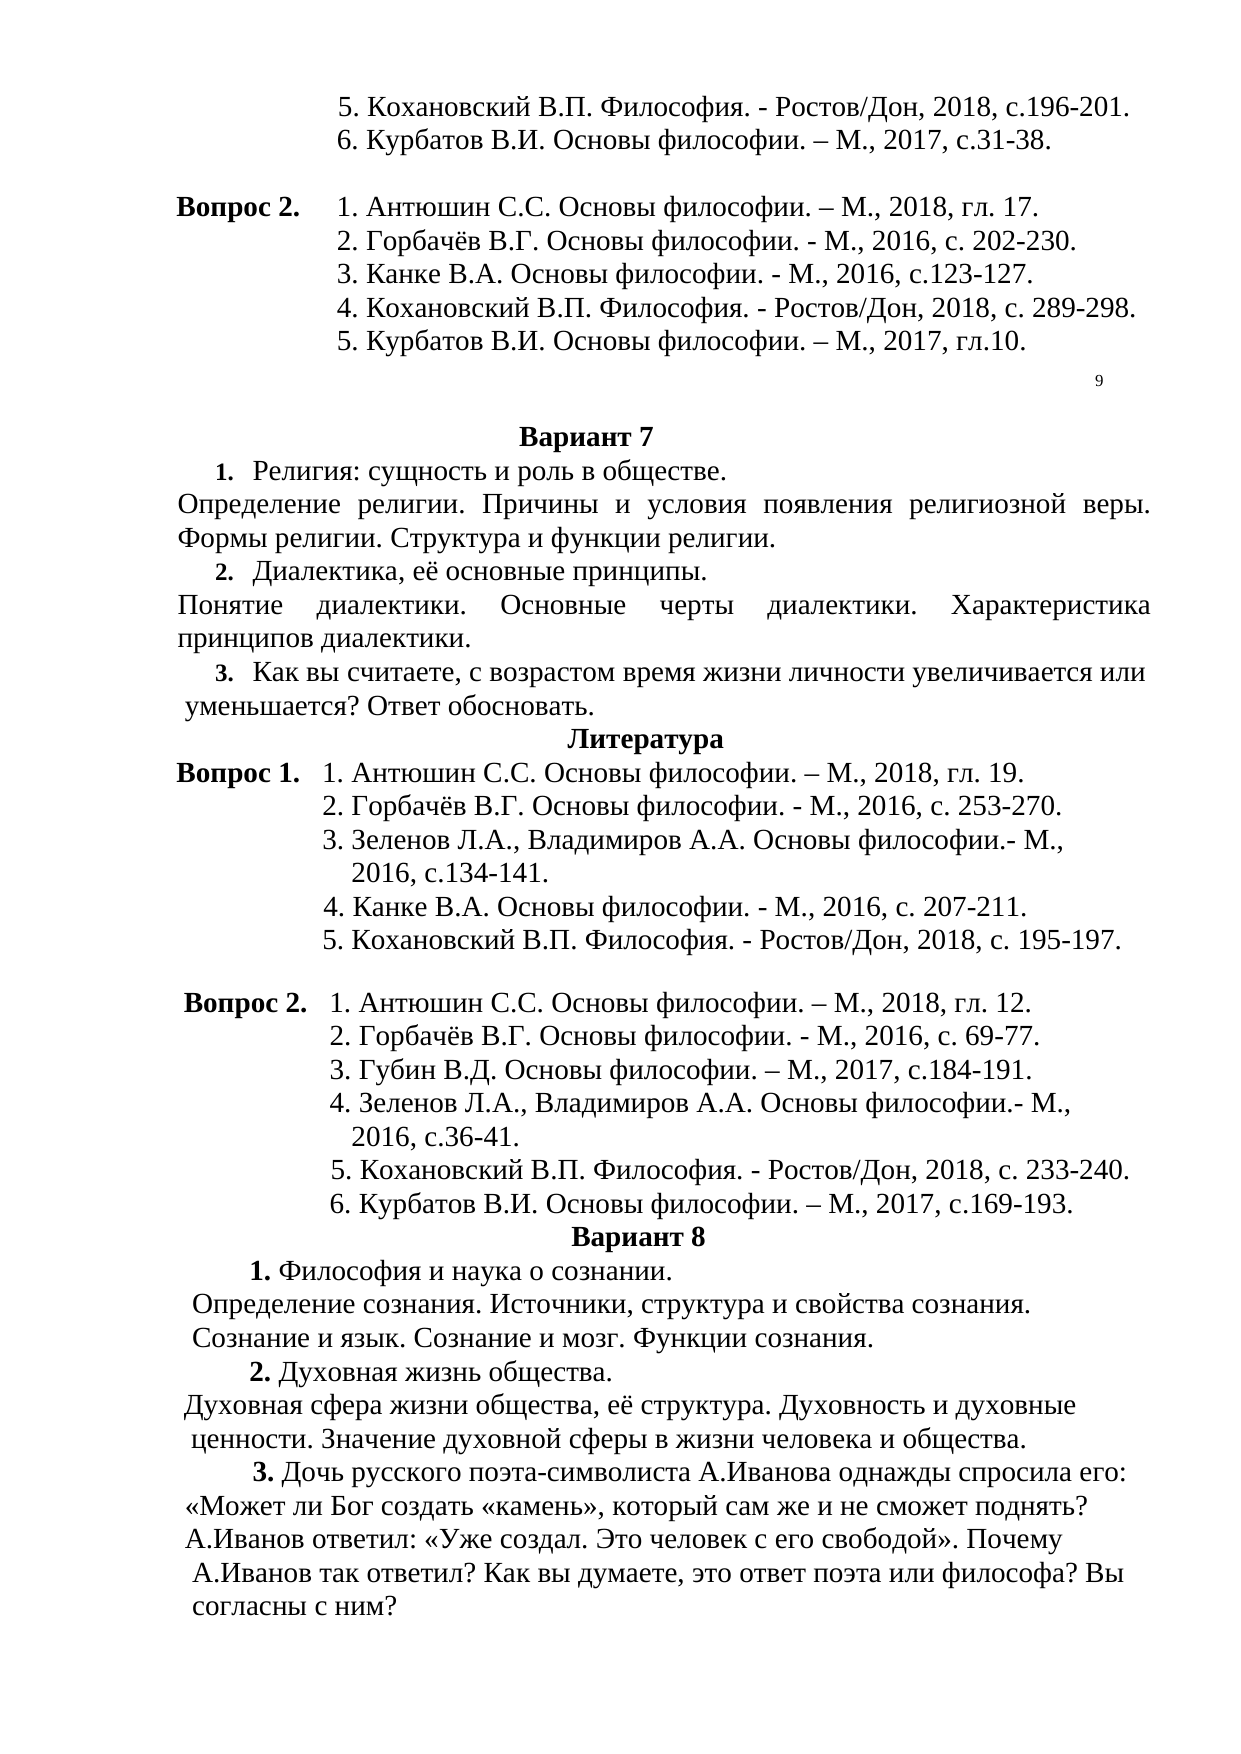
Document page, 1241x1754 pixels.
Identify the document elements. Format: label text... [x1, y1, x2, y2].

text Вопрос 2. 1. Антюшин С.С. Основы философии. – М., 2018, гл. 17. [140, 189, 1152, 223]
text 9 [140, 357, 1152, 391]
list 3. Дочь русского поэта-символиста А.Иванова однажды спросила его: [252, 1454, 1152, 1488]
text Вопрос 1. 1. Антюшин С.С. Основы философии. – М., 2018, гл. 19. [140, 755, 1152, 788]
text 2. Горбачёв В.Г. Основы философии. - М., 2016, с. 253-270. [140, 788, 1152, 822]
text 2016, с.134-141. [140, 855, 1152, 889]
text Сознание и язык. Сознание и мозг. Функции сознания. [140, 1320, 1152, 1354]
list Диалектика, её основные принципы. [215, 553, 1152, 587]
text Литература [140, 721, 1152, 755]
text 4. Зеленов Л.А., Владимиров А.А. Основы философии.- М., [140, 1085, 1152, 1119]
text 2. Горбачёв В.Г. Основы философии. - М., 2016, с. 202-230. [140, 223, 1152, 256]
text согласны с ним? [177, 1588, 1152, 1622]
text Вариант 8 [177, 1219, 1152, 1253]
text 3. Зеленов Л.А., Владимиров А.А. Основы философии.- М., [140, 822, 1152, 855]
text 5. Кохановский В.П. Философия. - Ростов/Дон, 2018, с. 195-197. [140, 922, 1152, 956]
text Определение сознания. Источники, структура и свойства сознания. [140, 1287, 1152, 1320]
text 6. Курбатов В.И. Основы философии. – М., 2017, с.169-193. [140, 1186, 1152, 1219]
text 5. Кохановский В.П. Философия. - Ростов/Дон, 2018, с.196-201. [177, 89, 1152, 122]
text уменьшается? Ответ обосновать. [177, 688, 1152, 721]
text 3. Губин В.Д. Основы философии. – М., 2017, с.184-191. [140, 1052, 1152, 1085]
text Вариант 7 [140, 419, 1152, 453]
text А.Иванов так ответил? Как вы думаете, это ответ поэта или философа? Вы [177, 1555, 1152, 1588]
text 6. Курбатов В.И. Основы философии. – М., 2017, с.31-38. [140, 122, 1152, 156]
text 5. Кохановский В.П. Философия. - Ростов/Дон, 2018, с. 233-240. [177, 1152, 1152, 1186]
text Вопрос 2. 1. Антюшин С.С. Основы философии. – М., 2018, гл. 12. [140, 985, 1152, 1018]
text 4. Кохановский В.П. Философия. - Ростов/Дон, 2018, с. 289-298. [140, 290, 1152, 323]
list Как вы считаете, с возрастом время жизни личности увеличивается или [215, 654, 1152, 688]
text 2. Горбачёв В.Г. Основы философии. - М., 2016, с. 69-77. [140, 1018, 1152, 1052]
text 2016, с.36-41. [140, 1119, 1152, 1152]
text 2. Духовная жизнь общества. [140, 1354, 1152, 1387]
text Определение религии. Причины и условия появления религиозной веры. Формы религии. Структура и функции религии. [177, 486, 1152, 553]
text 1. Философия и наука о сознании. [140, 1253, 1152, 1287]
text А.Иванов ответил: «Уже создал. Это человек с его свободой». Почему [177, 1521, 1152, 1555]
text 5. Курбатов В.И. Основы философии. – М., 2017, гл.10. [140, 323, 1152, 357]
text Понятие диалектики. Основные черты диалектики. Характеристика принципов диалектики. [177, 587, 1152, 654]
text «Может ли Бог создать «камень», который сам же и не сможет поднять? [177, 1488, 1152, 1521]
list Религия: сущность и роль в обществе. [215, 453, 1152, 486]
text ценности. Значение духовной сферы в жизни человека и общества. [140, 1421, 1152, 1454]
text Духовная сфера жизни общества, её структура. Духовность и духовные [140, 1387, 1152, 1421]
text 3. Канке В.А. Основы философии. - М., 2016, с.123-127. [140, 256, 1152, 290]
text 4. Канке В.А. Основы философии. - М., 2016, с. 207-211. [177, 889, 1152, 922]
